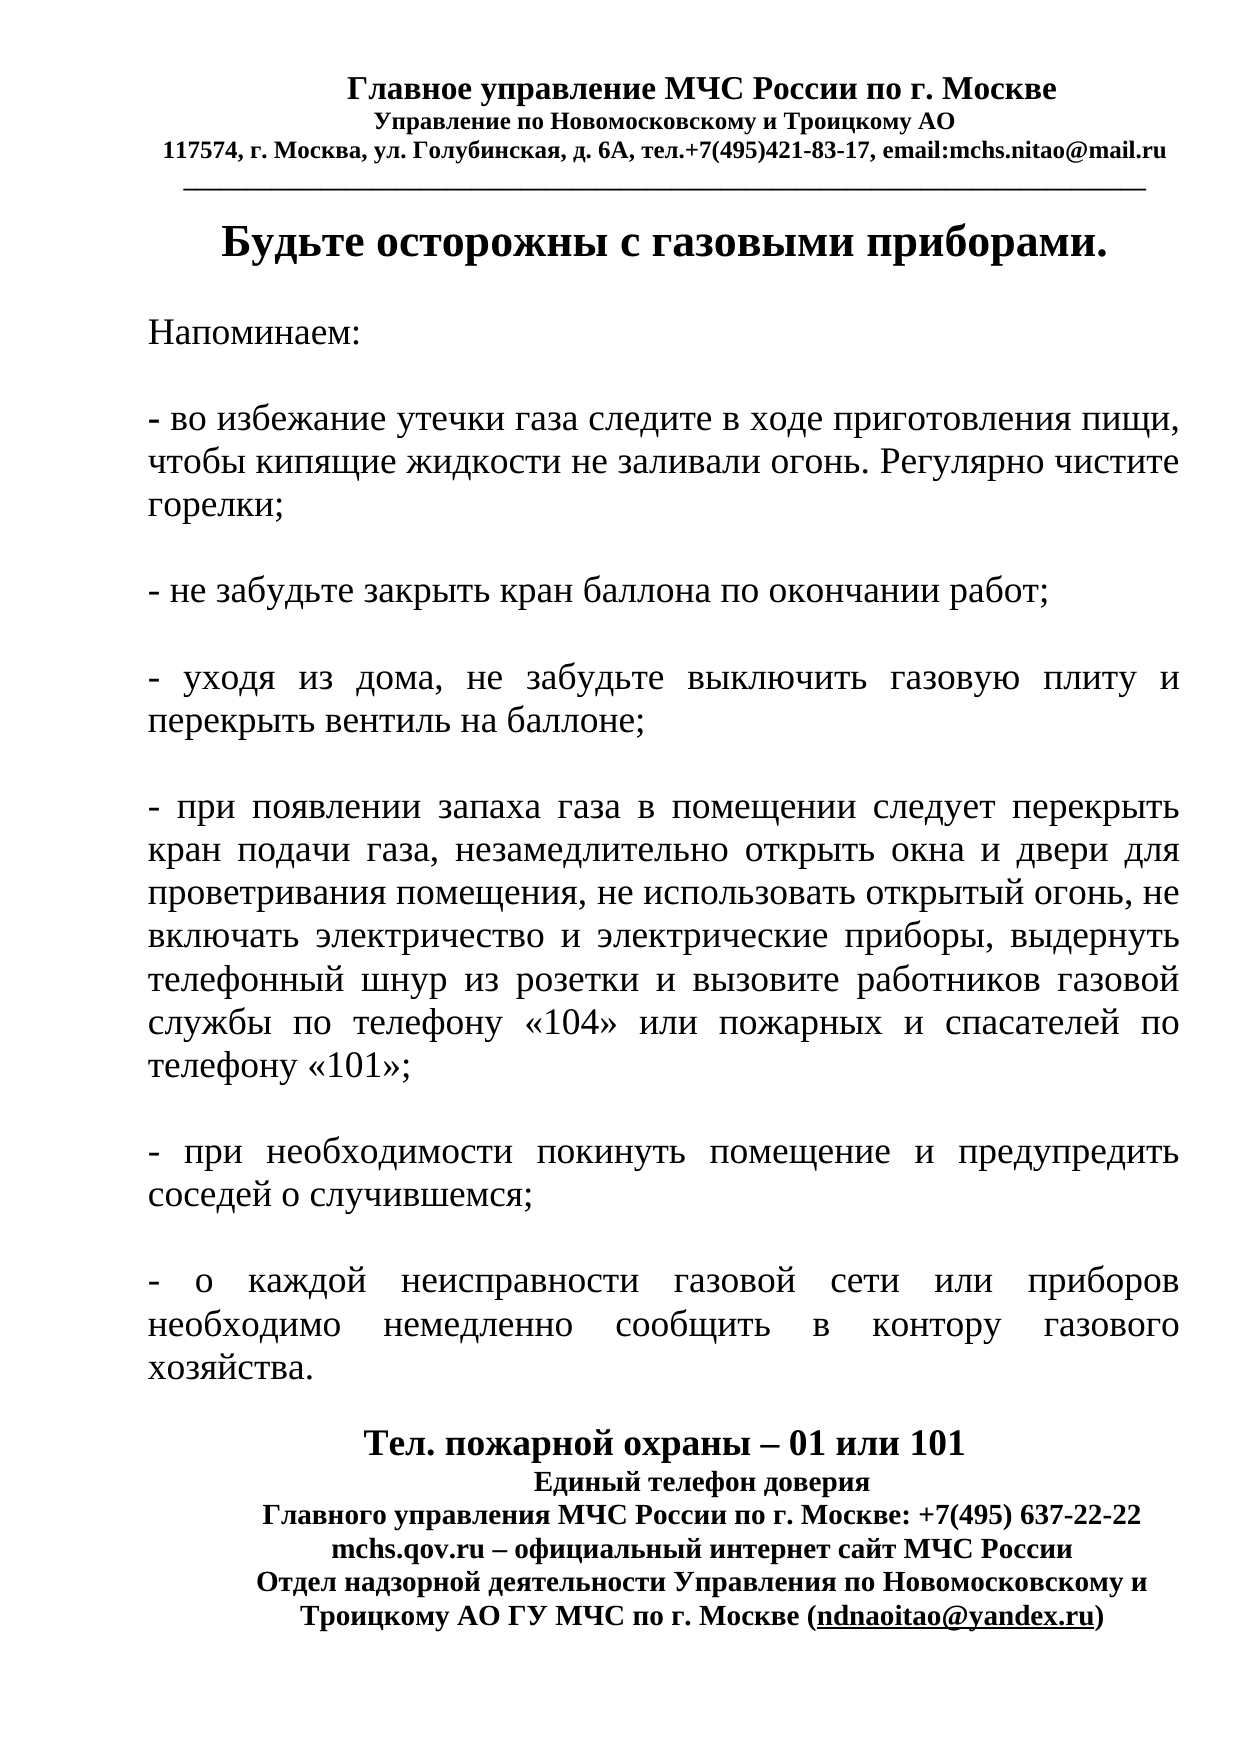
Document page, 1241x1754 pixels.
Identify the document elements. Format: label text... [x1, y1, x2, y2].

text Будьте осторожны с газовыми приборами. [148, 213, 1181, 266]
text - не забудьте закрыть кран баллона по окончании работ; [148, 568, 1181, 611]
text _____________________________________________________________________________ [148, 164, 1181, 192]
text - при необходимости покинуть помещение и предупредить соседей о случившемся; [148, 1128, 1181, 1215]
text - во избежание утечки газа следите в ходе приготовления пищи, чтобы кипящие жидкости не заливали огонь. Регулярно чистите горелки; [148, 395, 1181, 525]
text - при появлении запаха газа в помещении следует перекрыть кран подачи газа, незамедлительно открыть окна и двери для проветривания помещения, не использовать открытый огонь, не включать электричество и электрические приборы, выдернуть телефонный шнур из розетки и вызовите работников газовой службы по телефону «104» или пожарных и спасателей по телефону «101»; [148, 783, 1181, 1085]
list Единый телефон доверия [223, 1464, 1181, 1497]
text Тел. пожарной охраны – 01 или 101 [148, 1421, 1181, 1464]
text - о каждой неисправности газовой сети или приборов необходимо немедленно сообщить в контору газового хозяйства. [148, 1258, 1181, 1387]
text . Москва, ул. Голубинская, д. 6А, тел.+7(495)421-83-17, email:mchs.nitao@mail.ru [148, 135, 1181, 164]
list mchs.qov.ru – официальный интернет сайт МЧС России [223, 1531, 1181, 1564]
text Главное управление МЧС России по г. Москве [148, 68, 1181, 106]
text Управление по Новомосковскому и Троицкому АО [148, 106, 1181, 135]
list Отдел надзорной деятельности Управления по Новомосковскому и Троицкому АО ГУ МЧС по г. Москве (ndnaoitao@yandex.ru) [223, 1564, 1181, 1632]
text Напоминаем: [148, 309, 1181, 352]
list Главного управления МЧС России по г. Москве: +7(495) 637-22-22 [223, 1497, 1181, 1531]
text - уходя из дома, не забудьте выключить газовую плиту и перекрыть вентиль на баллоне; [148, 654, 1181, 740]
